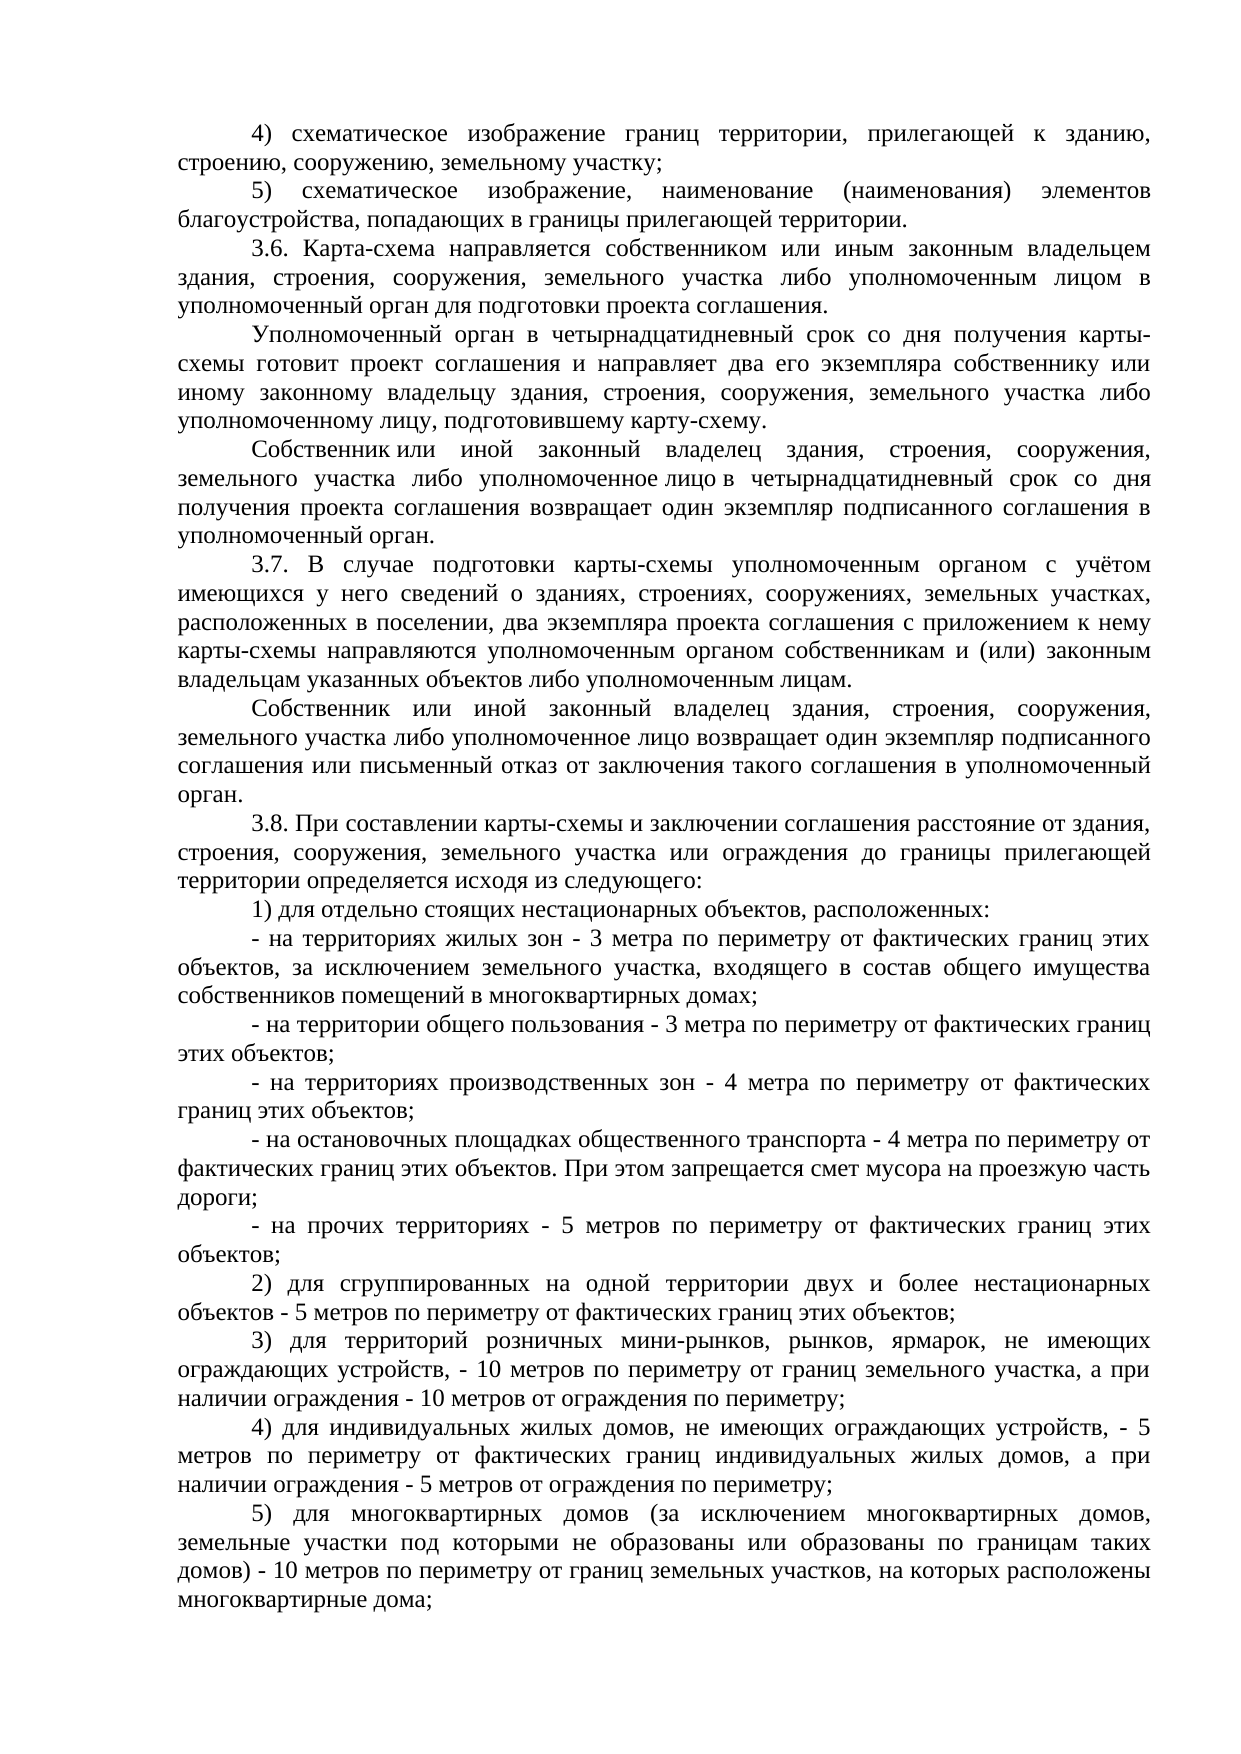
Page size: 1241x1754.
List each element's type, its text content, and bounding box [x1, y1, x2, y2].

text Собственник или иной законный владелец здания, строения, сооружения, земельного участка либо уполномоченное лицо возвращает один экземпляр подписанного соглашения или письменный отказ от заключения такого соглашения в уполномоченный орган. [177, 693, 1152, 808]
text 1) для отдельно стоящих нестационарных объектов, расположенных: [177, 894, 1152, 923]
text - на территориях производственных зон - 4 метра по периметру от фактических границ этих объектов; [177, 1067, 1152, 1124]
text 3.6. Карта-схема направляется собственником или иным законным владельцем здания, строения, сооружения, земельного участка либо уполномоченным лицом в уполномоченный орган для подготовки проекта соглашения. [177, 233, 1152, 319]
text 3.8. При составлении карты-схемы и заключении соглашения расстояние от здания, строения, сооружения, земельного участка или ограждения до границы прилегающей территории определяется исходя из следующего: [177, 808, 1152, 894]
text 3) для территорий розничных мини-рынков, рынков, ярмарок, не имеющих ограждающих устройств, - 10 метров по периметру от границ земельного участка, а при наличии ограждения - 10 метров от ограждения по периметру; [177, 1326, 1152, 1412]
text 5) для многоквартирных домов (за исключением многоквартирных домов, земельные участки под которыми не образованы или образованы по границам таких домов) - 10 метров по периметру от границ земельных участков, на которых расположены многоквартирные дома; [177, 1498, 1152, 1613]
text - на остановочных площадках общественного транспорта - 4 метра по периметру от фактических границ этих объектов. При этом запрещается смет мусора на проезжую часть дороги; [177, 1124, 1152, 1211]
text 4) схематическое изображение границ территории, прилегающей к зданию, строению, сооружению, земельному участку; [177, 118, 1152, 176]
text 3.7. В случае подготовки карты-схемы уполномоченным органом с учётом имеющихся у него сведений о зданиях, строениях, сооружениях, земельных участках, расположенных в поселении, два экземпляра проекта соглашения с приложением к нему карты-схемы направляются уполномоченным органом собственникам и (или) законным владельцам указанных объектов либо уполномоченным лицам. [177, 549, 1152, 693]
text - на территориях жилых зон - 3 метра по периметру от фактических границ этих объектов, за исключением земельного участка, входящего в состав общего имущества собственников помещений в многоквартирных домах; [177, 923, 1152, 1009]
text 5) схематическое изображение, наименование (наименования) элементов благоустройства, попадающих в границы прилегающей территории. [177, 176, 1152, 233]
text - на территории общего пользования - 3 метра по периметру от фактических границ этих объектов; [177, 1009, 1152, 1067]
text 4) для индивидуальных жилых домов, не имеющих ограждающих устройств, - 5 метров по периметру от фактических границ индивидуальных жилых домов, а при наличии ограждения - 5 метров от ограждения по периметру; [177, 1412, 1152, 1498]
text Уполномоченный орган в четырнадцатидневный срок со дня получения карты-схемы готовит проект соглашения и направляет два его экземпляра собственнику или иному законному владельцу здания, строения, сооружения, земельного участка либо уполномоченному лицу, подготовившему карту-схему. [177, 319, 1152, 434]
text - на прочих территориях - 5 метров по периметру от фактических границ этих объектов; [177, 1211, 1152, 1268]
text Собственник или иной законный владелец здания, строения, сооружения, земельного участка либо уполномоченное лицо в четырнадцатидневный срок со дня получения проекта соглашения возвращает один экземпляр подписанного соглашения в уполномоченный орган. [177, 434, 1152, 549]
text 2) для сгруппированных на одной территории двух и более нестационарных объектов - 5 метров по периметру от фактических границ этих объектов; [177, 1268, 1152, 1326]
